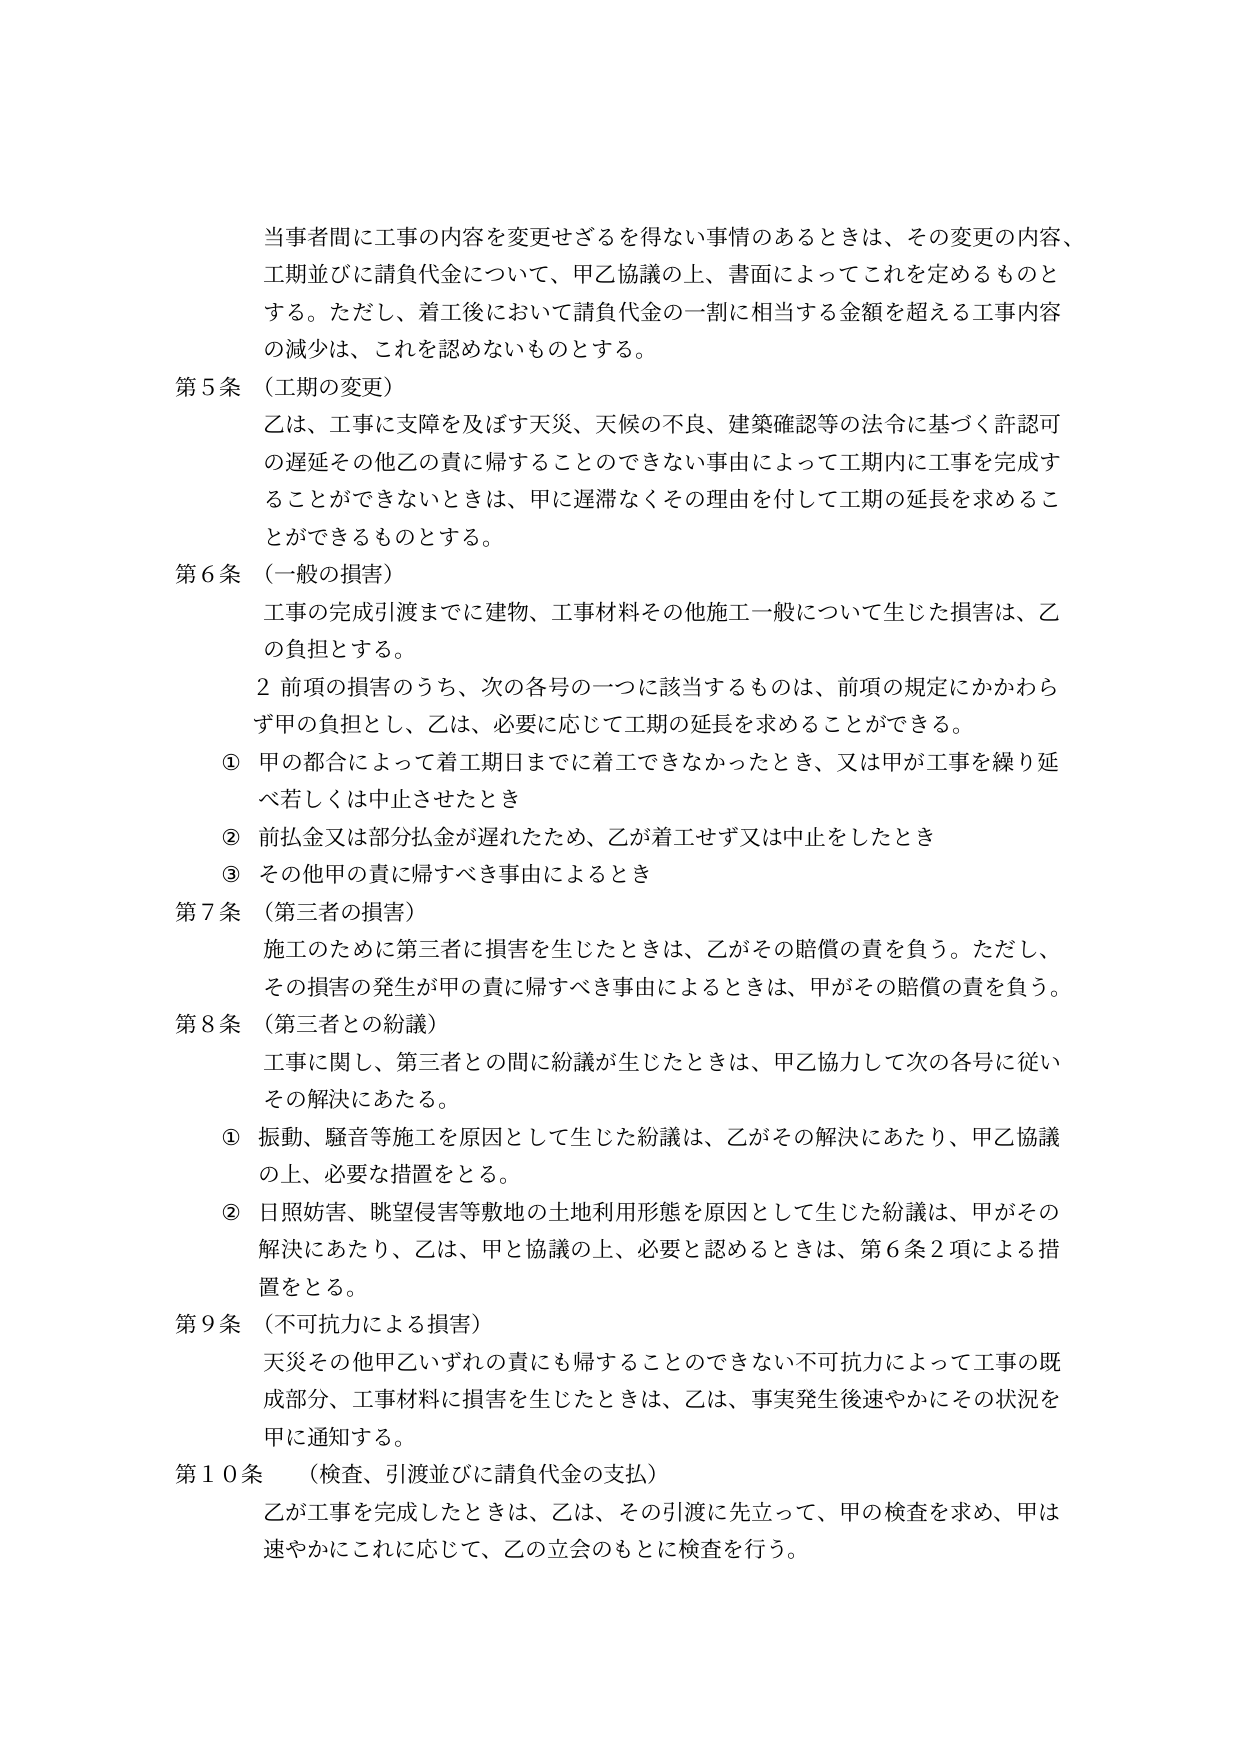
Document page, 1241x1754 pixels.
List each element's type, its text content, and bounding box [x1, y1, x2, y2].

text 天災その他甲乙いずれの責にも帰することのできない不可抗力によって工事の既成部分、工事材料に損害を生じたときは、乙は、事実発生後速やかにその状況を甲に通知する。 [263, 1342, 1063, 1454]
text ２ 前項の損害のうち、次の各号の一つに該当するものは、前項の規定にかかわらず甲の負担とし、乙は、必要に応じて工期の延長を求めることができる。 [252, 667, 1063, 742]
text 工事の完成引渡までに建物、工事材料その他施工一般について生じた損害は、乙の負担とする。 [263, 592, 1063, 667]
list 日照妨害、眺望侵害等敷地の土地利用形態を原因として生じた紛議は、甲がその解決にあたり、乙は、甲と協議の上、必要と認めるときは、第６条２項による措置をとる。 [221, 1192, 1063, 1304]
list （一般の損害） [176, 554, 1063, 592]
list （検査、引渡並びに請負代金の支払） [176, 1454, 1063, 1492]
list （不可抗力による損害） [176, 1304, 1063, 1342]
list 前払金又は部分払金が遅れたため、乙が着工せず又は中止をしたとき [221, 817, 1063, 854]
list 甲の都合によって着工期日までに着工できなかったとき、又は甲が工事を繰り延べ若しくは中止させたとき [221, 742, 1063, 817]
list その他甲の責に帰すべき事由によるとき [221, 854, 1063, 892]
text 乙が工事を完成したときは、乙は、その引渡に先立って、甲の検査を求め、甲は速やかにこれに応じて、乙の立会のもとに検査を行う。 [263, 1492, 1063, 1567]
text 乙は、工事に支障を及ぼす天災、天候の不良、建築確認等の法令に基づく許認可の遅延その他乙の責に帰することのできない事由によって工期内に工事を完成することができないときは、甲に遅滞なくその理由を付して工期の延長を求めることができるものとする。 [263, 404, 1063, 554]
list （工期の変更） [176, 367, 1063, 404]
text 当事者間に工事の内容を変更せざるを得ない事情のあるときは、その変更の内容、工期並びに請負代金について、甲乙協議の上、書面によってこれを定めるものとする。ただし、着工後において請負代金の一割に相当する金額を超える工事内容の減少は、これを認めないものとする。 [263, 217, 1063, 367]
list （第三者との紛議） [176, 1004, 1063, 1042]
text 工事に関し、第三者との間に紛議が生じたときは、甲乙協力して次の各号に従いその解決にあたる。 [263, 1042, 1063, 1117]
list （第三者の損害） [176, 892, 1063, 929]
text 施工のために第三者に損害を生じたときは、乙がその賠償の責を負う。ただし、その損害の発生が甲の責に帰すべき事由によるときは、甲がその賠償の責を負う。 [263, 929, 1063, 1004]
list 振動、騒音等施工を原因として生じた紛議は、乙がその解決にあたり、甲乙協議の上、必要な措置をとる。 [221, 1117, 1063, 1192]
